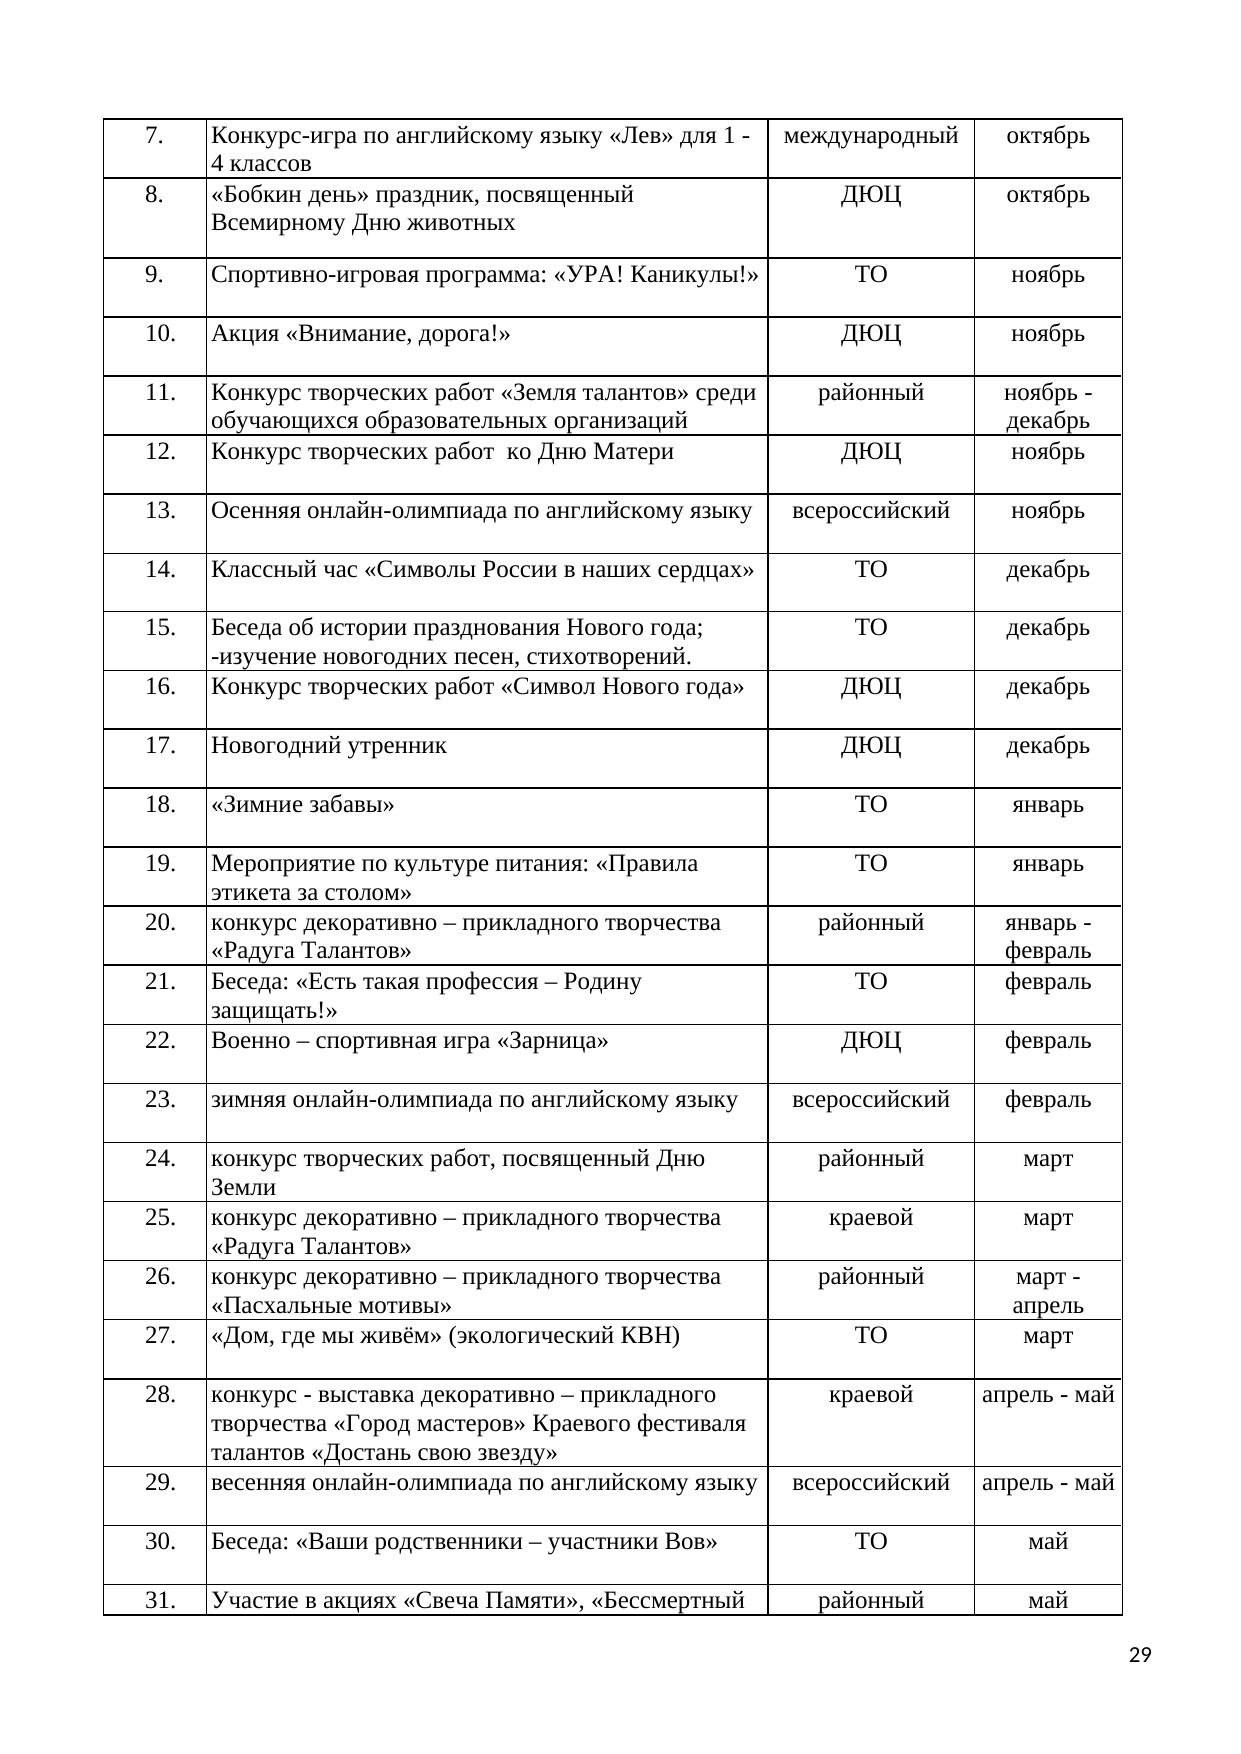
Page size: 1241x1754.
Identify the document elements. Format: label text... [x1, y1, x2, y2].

table_cell всероссийский [769, 1084, 974, 1142]
table_cell районный [769, 1261, 974, 1319]
table_cell ДЮЦ [769, 436, 974, 493]
table_cell ТО [769, 259, 974, 316]
table_cell всероссийский [769, 1467, 974, 1525]
table_cell декабрь [975, 728, 1122, 787]
table_cell Конкурс творческих работ ко Дню Матери [207, 436, 767, 493]
table_cell январь [975, 787, 1122, 846]
table_cell [104, 377, 206, 434]
table_cell ноябрь [975, 316, 1122, 375]
table_cell декабрь [975, 611, 1122, 670]
table_cell районный [769, 1143, 974, 1201]
table_cell май [975, 1525, 1122, 1584]
table_cell районный [769, 907, 974, 964]
table_cell [104, 1380, 206, 1466]
table_cell октябрь [975, 177, 1122, 257]
table_cell ДЮЦ [769, 318, 974, 375]
table_cell октябрь [975, 120, 1122, 177]
table_cell [104, 318, 206, 375]
table_cell [104, 907, 206, 964]
table_cell ДЮЦ [769, 1025, 974, 1082]
table_cell [104, 436, 206, 493]
table_cell [104, 671, 206, 728]
table_cell [104, 1084, 206, 1142]
table_cell всероссийский [769, 495, 974, 552]
table_cell март - апрель [975, 1260, 1122, 1319]
table_cell [104, 1202, 206, 1260]
table_cell Спортивно-игровая программа: «УРА! Каникулы!» [207, 259, 767, 316]
table_cell «Дом, где мы живём» (экологический КВН) [207, 1320, 767, 1378]
table_cell февраль [975, 1024, 1122, 1082]
table_cell Беседа: «Есть такая профессия – Родину защищать!» [207, 966, 767, 1023]
table_cell Мероприятие по культуре питания: «Правила этикета за столом» [207, 848, 767, 905]
table_cell февраль [975, 1083, 1122, 1142]
table_cell ДЮЦ [769, 179, 974, 257]
table_cell ТО [769, 1526, 974, 1584]
table_cell март [975, 1142, 1122, 1201]
table_cell конкурс декоративно – прикладного творчества «Пасхальные мотивы» [207, 1261, 767, 1319]
table_cell [104, 1143, 206, 1201]
table_cell конкурс - выставка декоративно – прикладного творчества «Город мастеров» Краевого фестиваля талантов «Достань свою звезду» [207, 1380, 767, 1466]
table_cell [104, 848, 206, 905]
table_cell [104, 1526, 206, 1584]
table_cell [104, 1467, 206, 1525]
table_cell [207, 1585, 767, 1614]
table_cell Военно – спортивная игра «Зарница» [207, 1025, 767, 1082]
table_cell февраль [975, 964, 1122, 1023]
table_cell ДЮЦ [769, 671, 974, 728]
table_cell май [975, 1584, 1122, 1614]
table_cell [104, 179, 206, 257]
table_cell [104, 612, 206, 670]
table_cell [104, 1025, 206, 1082]
table_cell Новогодний утренник [207, 730, 767, 787]
table_cell Осенняя онлайн-олимпиада по английскому языку [207, 495, 767, 552]
table_cell ТО [769, 966, 974, 1023]
table_cell [104, 554, 206, 611]
table_cell Конкурс творческих работ «Земля талантов» среди обучающихся образовательных организаций [207, 377, 767, 434]
table_cell [104, 966, 206, 1023]
table_cell весенняя онлайн-олимпиада по английскому языку [207, 1467, 767, 1525]
table_cell конкурс декоративно – прикладного творчества «Радуга Талантов» [207, 907, 767, 964]
table_cell ТО [769, 1320, 974, 1378]
table_cell ТО [769, 554, 974, 611]
table_cell краевой [769, 1202, 974, 1260]
table_cell ноябрь [975, 493, 1122, 552]
table_cell ТО [769, 848, 974, 905]
table_cell апрель - май [975, 1378, 1122, 1466]
table_cell краевой [769, 1380, 974, 1466]
table_cell ноябрь - декабрь [975, 375, 1122, 434]
table_cell [104, 789, 206, 846]
table_cell Конкурс-игра по английскому языку «Лев» для 1 - 4 классов [207, 120, 767, 177]
table_cell Беседа: «Ваши родственники – участники Вов» [207, 1526, 767, 1584]
table_cell ДЮЦ [769, 730, 974, 787]
table_cell Классный час «Символы России в наших сердцах» [207, 554, 767, 611]
table_cell январь - февраль [975, 905, 1122, 964]
table_cell ноябрь [975, 257, 1122, 316]
table_cell районный [769, 1585, 974, 1614]
table_cell ТО [769, 789, 974, 846]
table_cell [104, 730, 206, 787]
table_cell декабрь [975, 670, 1122, 728]
table_cell [104, 495, 206, 552]
table_cell март [975, 1201, 1122, 1260]
table_cell январь [975, 846, 1122, 905]
table_cell Конкурс творческих работ «Символ Нового года» [207, 671, 767, 728]
table_cell международный [769, 120, 974, 177]
table_cell декабрь [975, 553, 1122, 611]
table_cell [104, 1585, 206, 1614]
table_cell ноябрь [975, 434, 1122, 493]
table_cell Акция «Внимание, дорога!» [207, 318, 767, 375]
table_cell апрель - май [975, 1466, 1122, 1525]
table_cell [104, 1261, 206, 1319]
table_cell конкурс декоративно – прикладного творчества «Радуга Талантов» [207, 1202, 767, 1260]
table_cell конкурс творческих работ, посвященный Дню Земли [207, 1143, 767, 1201]
table_cell [104, 259, 206, 316]
table_cell март [975, 1319, 1122, 1378]
table_cell «Бобкин день» праздник, посвященный Всемирному Дню животных [207, 179, 767, 257]
table_cell ТО [769, 612, 974, 670]
table_cell [104, 120, 206, 177]
table_cell районный [769, 377, 974, 434]
table_cell Беседа об истории празднования Нового года; -изучение новогодних песен, стихотворений. [207, 612, 767, 670]
table_cell [104, 1320, 206, 1378]
table_cell зимняя онлайн-олимпиада по английскому языку [207, 1084, 767, 1142]
table_cell «Зимние забавы» [207, 789, 767, 846]
